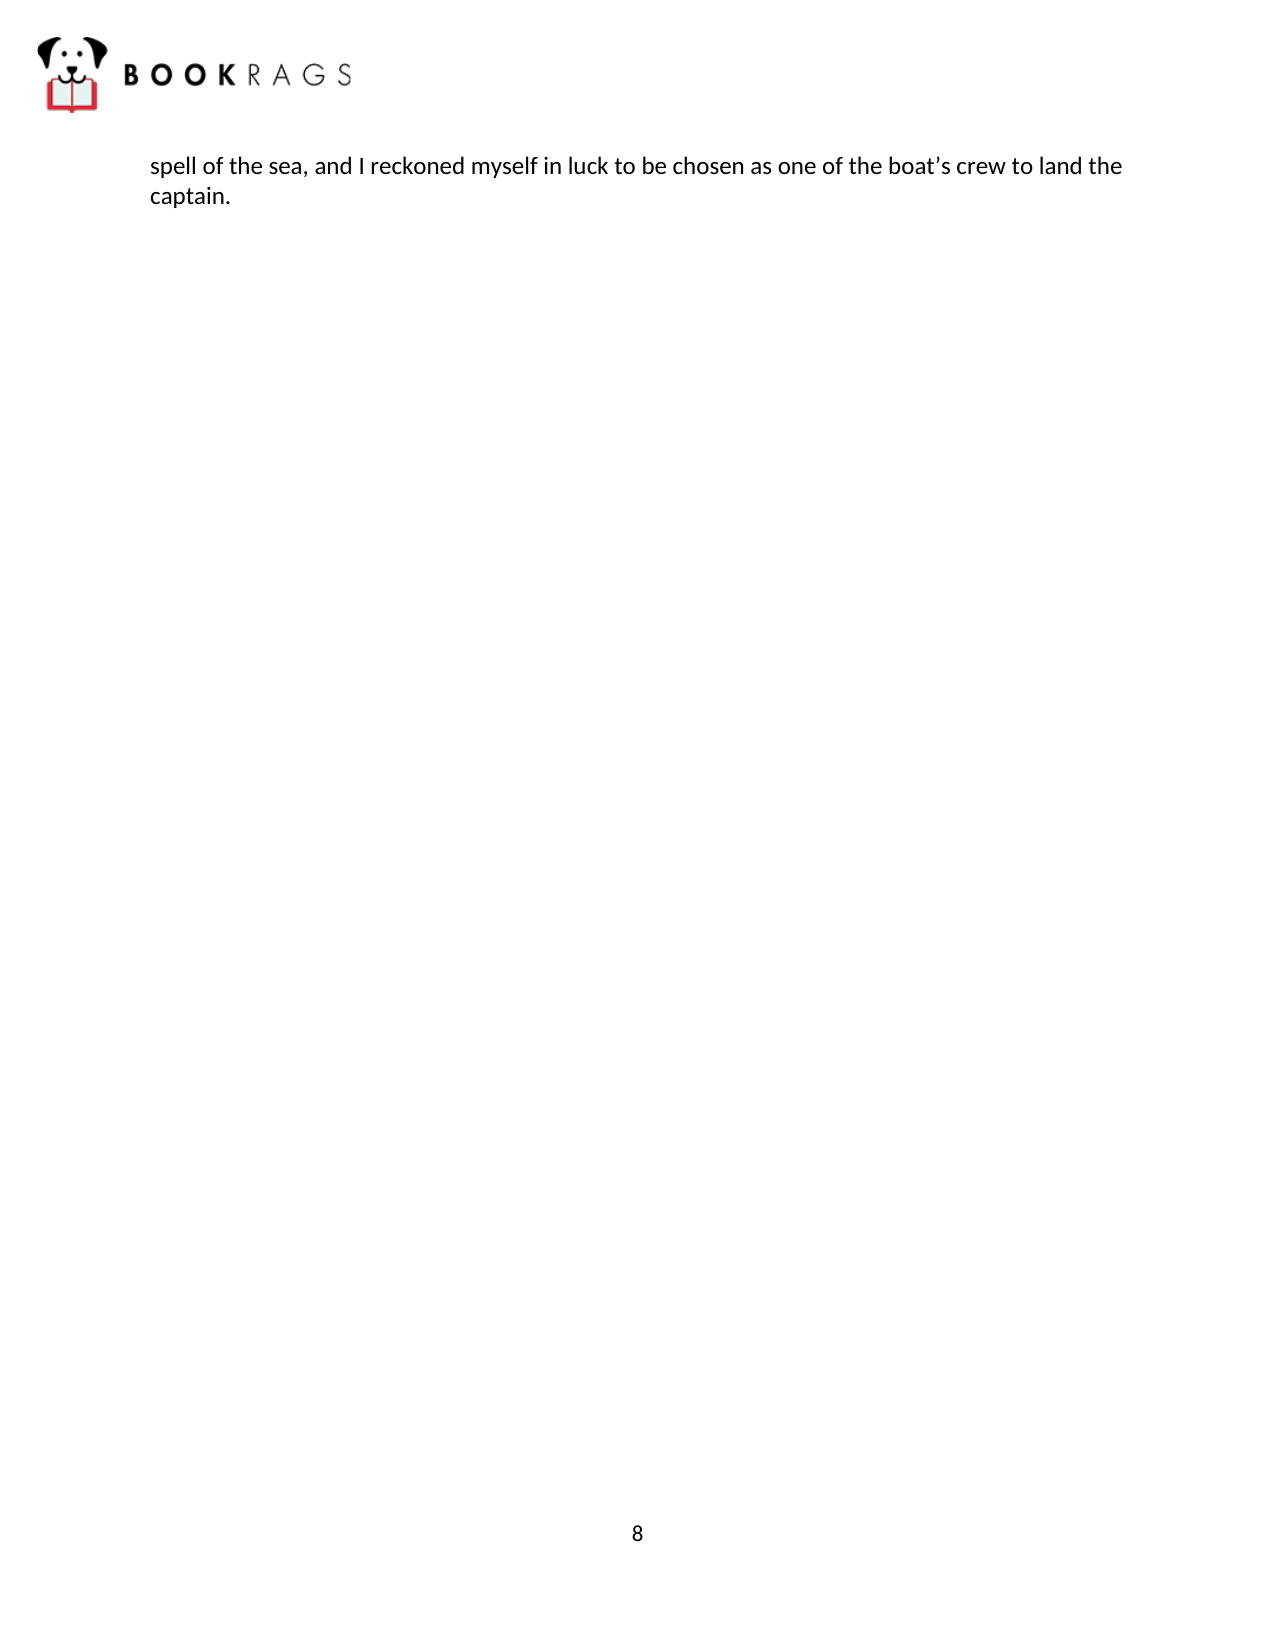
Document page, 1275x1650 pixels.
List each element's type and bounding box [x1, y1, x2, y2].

picture [37, 37, 351, 113]
text [150, 150, 1125, 211]
